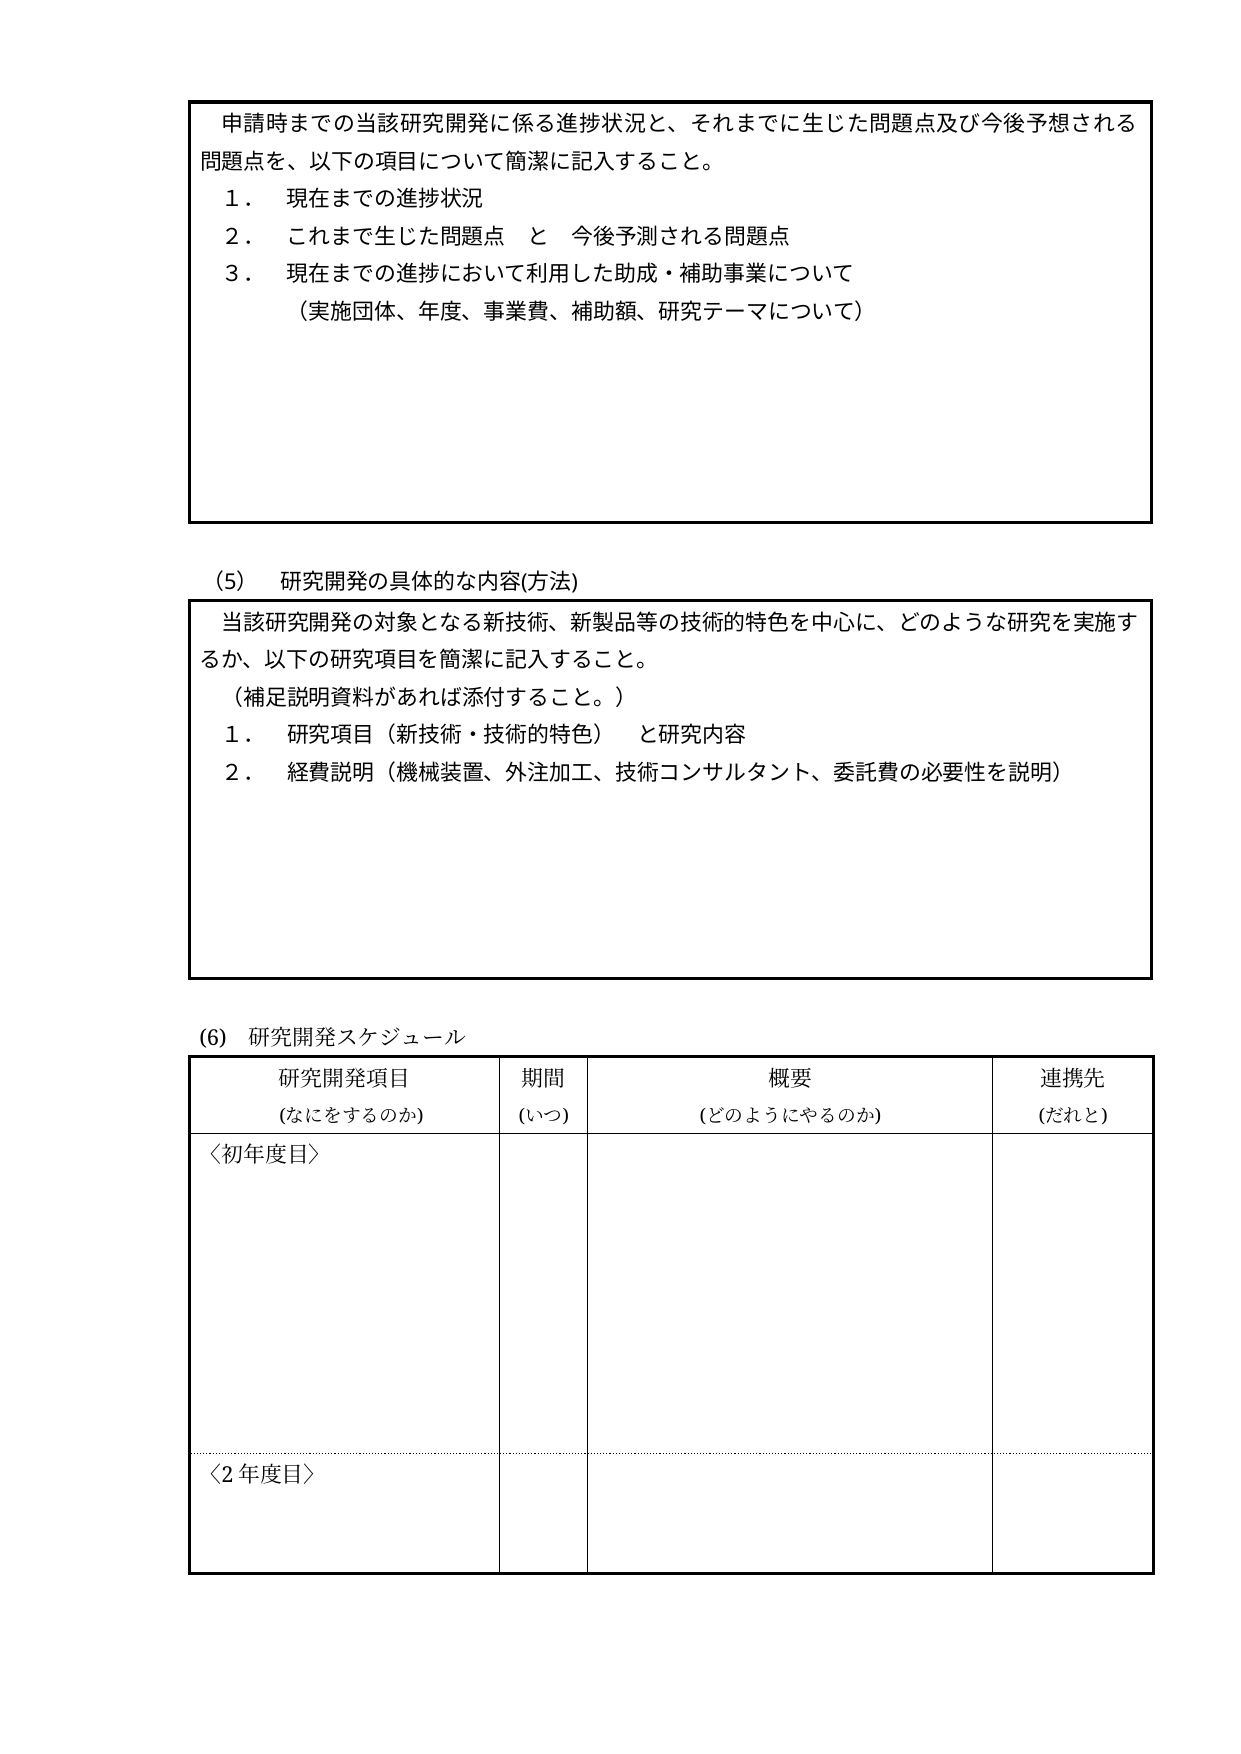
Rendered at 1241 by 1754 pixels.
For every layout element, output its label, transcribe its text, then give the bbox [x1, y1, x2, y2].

table_cell [500, 1134, 587, 1453]
table_cell [993, 1134, 1152, 1453]
table_cell [993, 1453, 1152, 1572]
table_cell 〈初年度目〉 [191, 1134, 499, 1453]
table_header 研究開発項目 (なにをするのか) [191, 1058, 499, 1133]
table_cell [588, 1453, 992, 1572]
text （5） 研究開発の具体的な内容(方法) [202, 561, 1104, 599]
table_header 当該研究開発の対象となる新技術、新製品等の技術的特色を中心に、どのような研究を実施するか、以下の研究項目を簡潔に記入すること。 （補足説明資料があれば添付すること。） １． 研究項目（新技術・技術的特色） と研究内容 ２． 経費説明（機械装置、外注加工、技術コンサルタント、委託費の必要性を説明） [191, 602, 1150, 977]
table_header 期間 (いつ) [500, 1058, 587, 1133]
table_header 概要 (どのようにやるのか) [588, 1058, 992, 1133]
table_cell [588, 1134, 992, 1453]
table_header 連携先 (だれと) [993, 1058, 1152, 1133]
text (6) 研究開発スケジュール [177, 1017, 1104, 1055]
table_cell 〈2年度目〉 [191, 1453, 499, 1572]
table_header 申請時までの当該研究開発に係る進捗状況と、それまでに生じた問題点及び今後予想される 問題点を、以下の項目について簡潔に記入すること。 １． 現在までの進捗状況 ２． これまで生じた問題点 と 今後予測される問題点 ３． 現在までの進捗において利用した助成・補助事業について （実施団体、年度、事業費、補助額、研究テーマについて） [191, 104, 1150, 521]
table_cell [500, 1453, 587, 1572]
